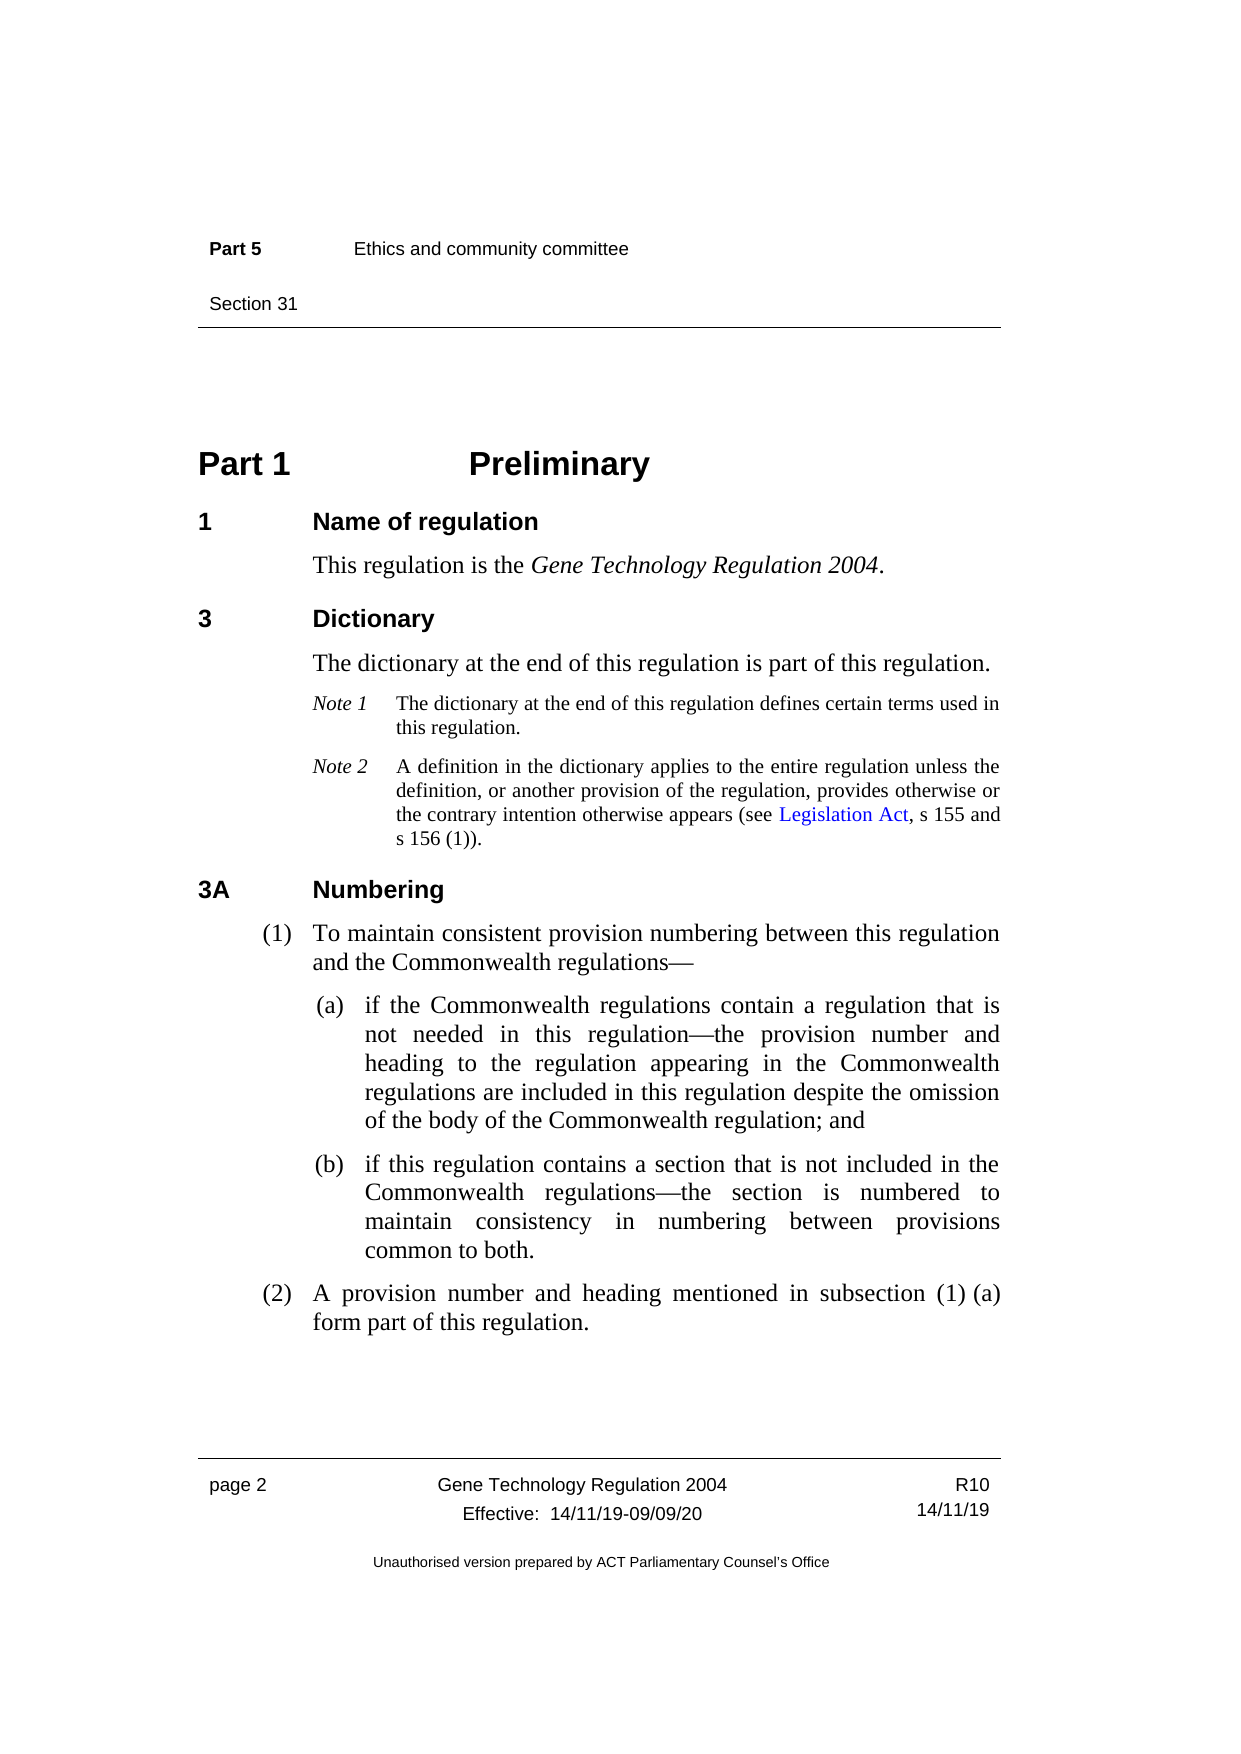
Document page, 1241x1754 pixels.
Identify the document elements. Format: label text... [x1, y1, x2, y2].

text Note 1 The dictionary at the end of this regulation defines certain terms used in this regulation. [312, 691, 1001, 739]
text (b) if this regulation contains a section that is not included in the Commonwealth regulations—the section is numbered to maintain consistency in numbering between provisions common to both. [198, 1149, 1001, 1264]
text 1 Name of regulation [198, 507, 1001, 536]
text Note 2 A definition in the dictionary applies to the entire regulation unless the definition, or another provision of the regulation, provides otherwise or the contrary intention otherwise appears (see Legislation Act, s 155 and s 156 (1)). [312, 754, 1001, 850]
text (1) To maintain consistent provision numbering between this regulation and the Commonwealth regulations— [198, 918, 1001, 976]
text Part 1 Preliminary [198, 444, 1001, 482]
text This regulation is the Gene Technology Regulation 2004. [312, 551, 1001, 579]
text 3 Dictionary [198, 604, 1001, 633]
text The dictionary at the end of this regulation is part of this regulation. [312, 648, 1001, 676]
text (2) A provision number and heading mentioned in subsection (1) (a) form part of this regulation. [198, 1278, 1001, 1336]
text 3A Numbering [198, 875, 1001, 904]
text (a) if the Commonwealth regulations contain a regulation that is not needed in this regulation—the provision number and heading to the regulation appearing in the Commonwealth regulations are included in this regulation despite the omission of the body of the Commonwealth regulation; and [198, 990, 1001, 1134]
